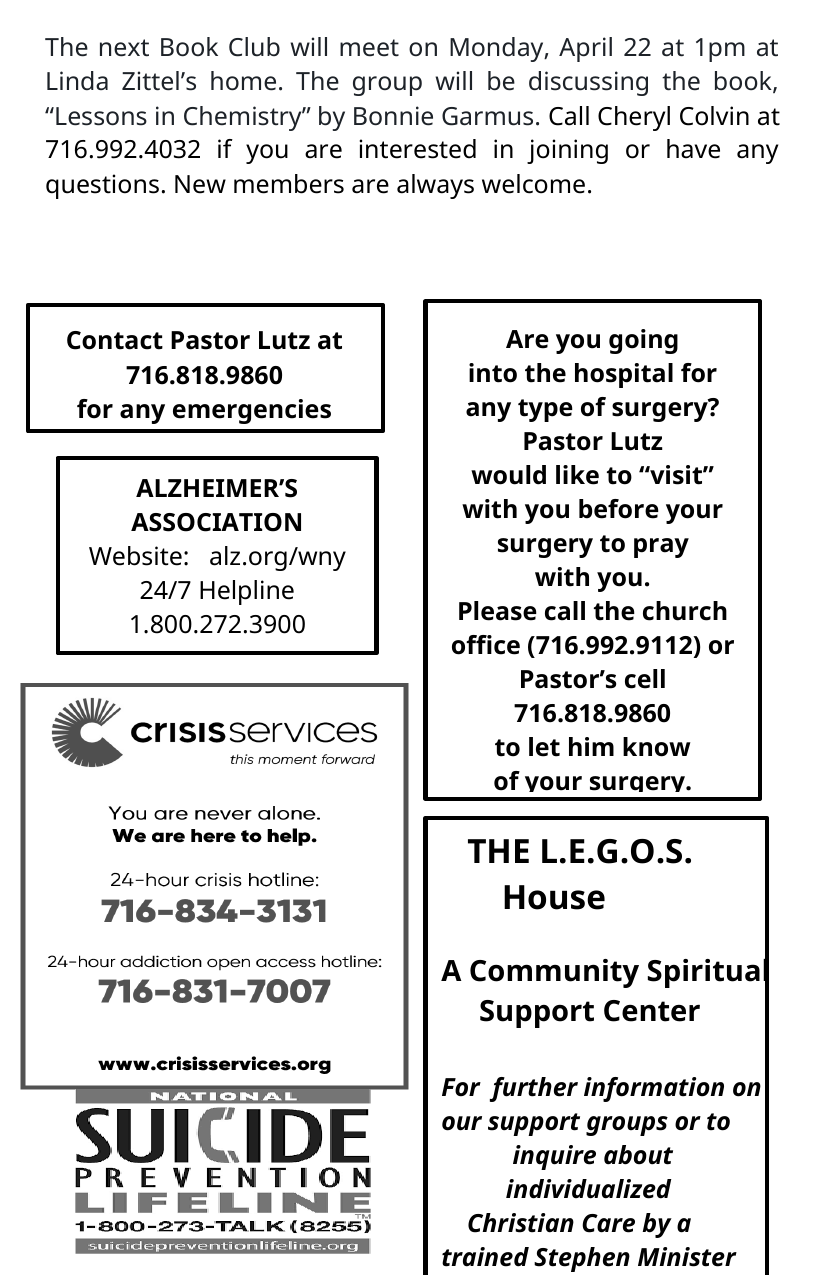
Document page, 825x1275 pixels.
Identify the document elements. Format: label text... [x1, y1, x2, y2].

text The next Book Club will meet on Monday, April 22 at 1pm at Linda Zittel’s home. The group will be discussing the book, “Lessons in Chemistry” by Bonnie Garmus. Call Cheryl Colvin at 716.992.4032 if you are interested in joining or have any questions. New members are always welcome. [45, 98, 780, 200]
